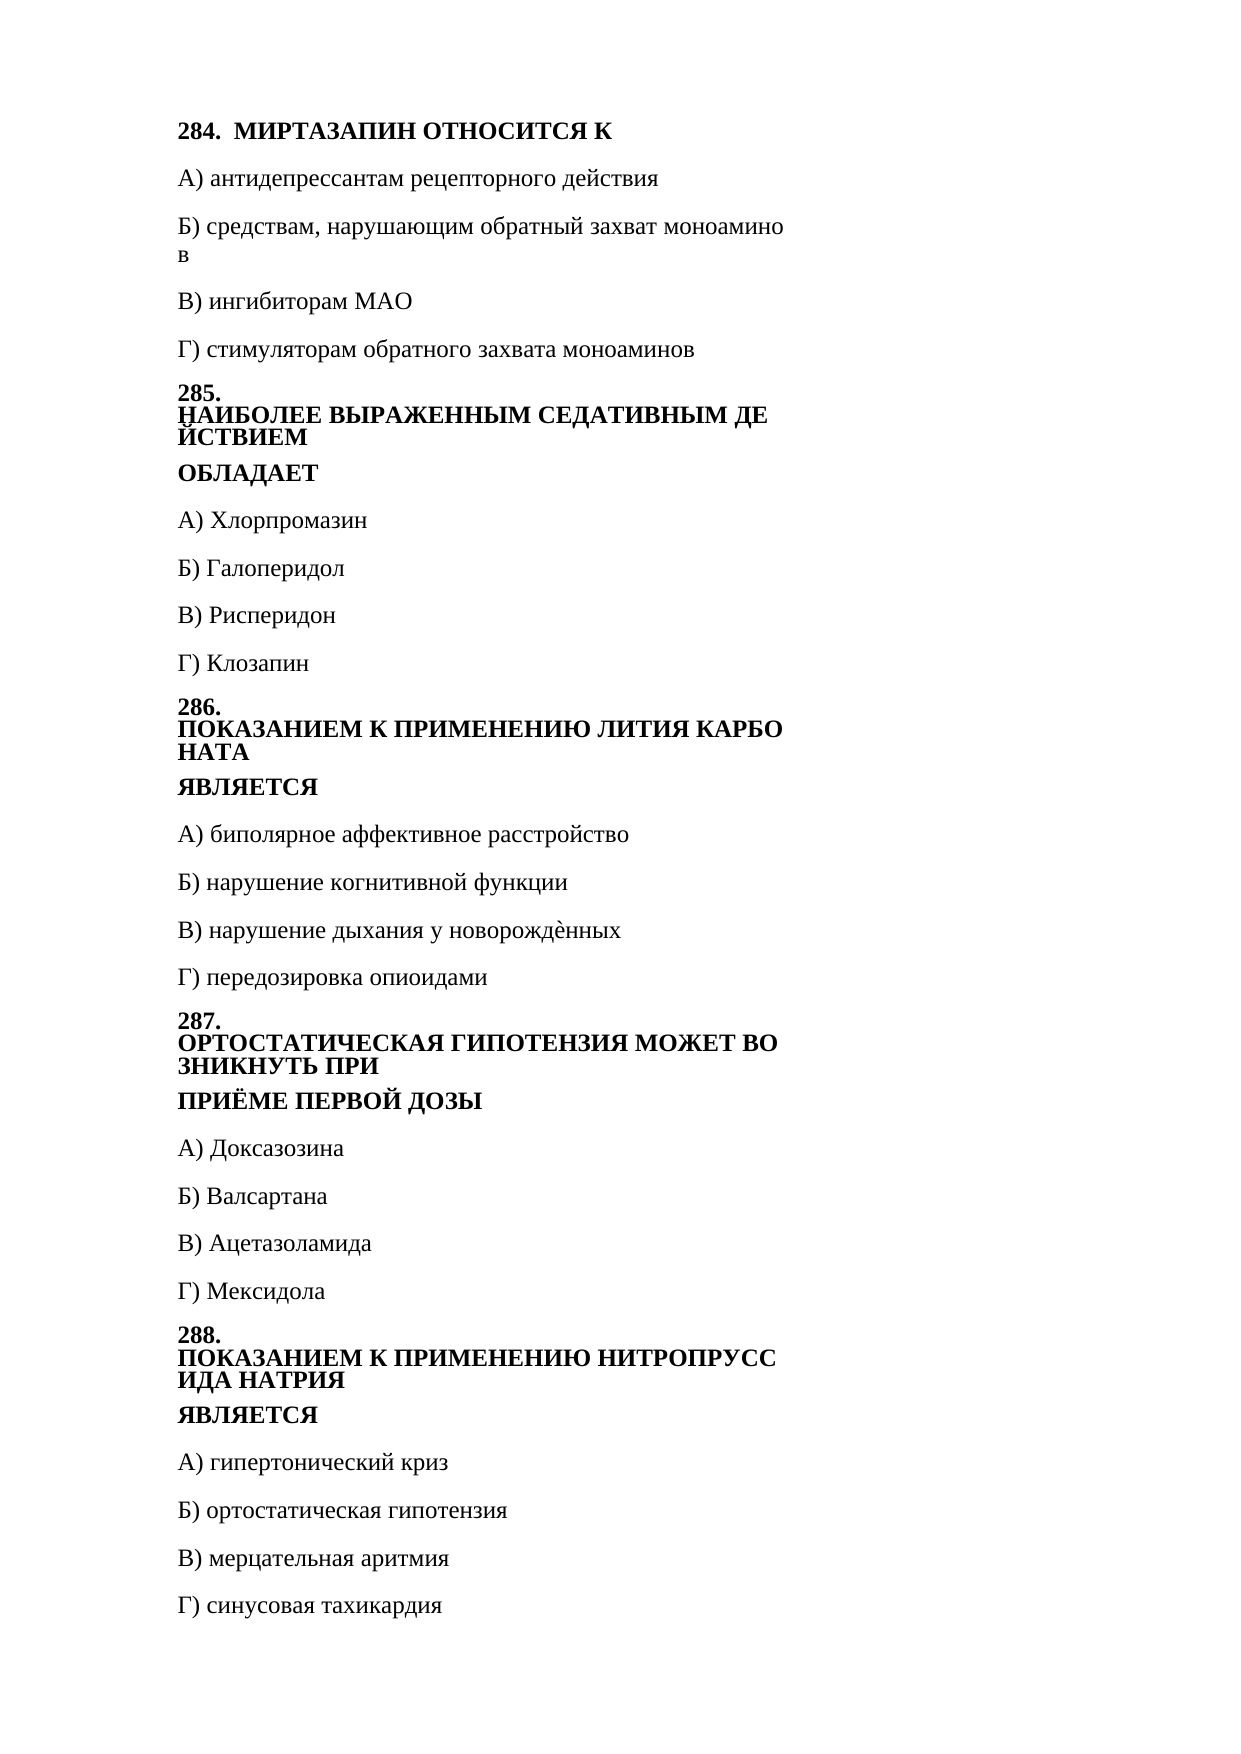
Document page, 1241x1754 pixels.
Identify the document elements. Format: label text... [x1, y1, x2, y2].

text А) антидепрессантам рецепторного действия [177, 164, 785, 192]
text Г) Мексидола [177, 1277, 785, 1305]
text Г) передозировка опиоидами [177, 963, 785, 991]
text В) Ацетазоламида [177, 1229, 785, 1257]
text А) биполярное аффективное расстройство [177, 820, 785, 848]
text В) нарушение дыхания у новорождѐнных [177, 916, 785, 944]
text Б) Валсартана [177, 1182, 785, 1210]
text Б) средствам, нарушающим обратный захват моноаминов [177, 212, 785, 268]
text А) Доксазозина [177, 1134, 785, 1162]
text Б) ортостатическая гипотензия [177, 1496, 785, 1524]
text 284. МИРТАЗАПИН ОТНОСИТСЯ К [177, 117, 785, 145]
text ЯВЛЯЕТСЯ [177, 773, 785, 801]
text ЯВЛЯЕТСЯ [177, 1401, 785, 1429]
text Б) нарушение когнитивной функции [177, 868, 785, 896]
text 286. ПОКАЗАНИЕМ К ПРИМЕНЕНИЮ ЛИТИЯ КАРБОНАТА [177, 697, 785, 764]
text ПРИЁМЕ ПЕРВОЙ ДОЗЫ [177, 1087, 785, 1115]
text А) Хлорпромазин [177, 506, 785, 534]
text В) мерцательная аритмия [177, 1544, 785, 1572]
text 285. НАИБОЛЕЕ ВЫРАЖЕННЫМ СЕДАТИВНЫМ ДЕЙСТВИЕМ [177, 383, 785, 450]
text Г) Клозапин [177, 649, 785, 677]
text А) гипертонический криз [177, 1448, 785, 1476]
text В) Рисперидон [177, 601, 785, 629]
text Г) стимуляторам обратного захвата моноаминов [177, 335, 785, 363]
text Б) Галоперидол [177, 554, 785, 582]
text 288. ПОКАЗАНИЕМ К ПРИМЕНЕНИЮ НИТРОПРУССИДА НАТРИЯ [177, 1326, 785, 1393]
text 287. ОРТОСТАТИЧЕСКАЯ ГИПОТЕНЗИЯ МОЖЕТ ВОЗНИКНУТЬ ПРИ [177, 1012, 785, 1078]
text Г) синусовая тахикардия [177, 1591, 785, 1619]
text ОБЛАДАЕТ [177, 459, 785, 487]
text В) ингибиторам МАО [177, 287, 785, 315]
